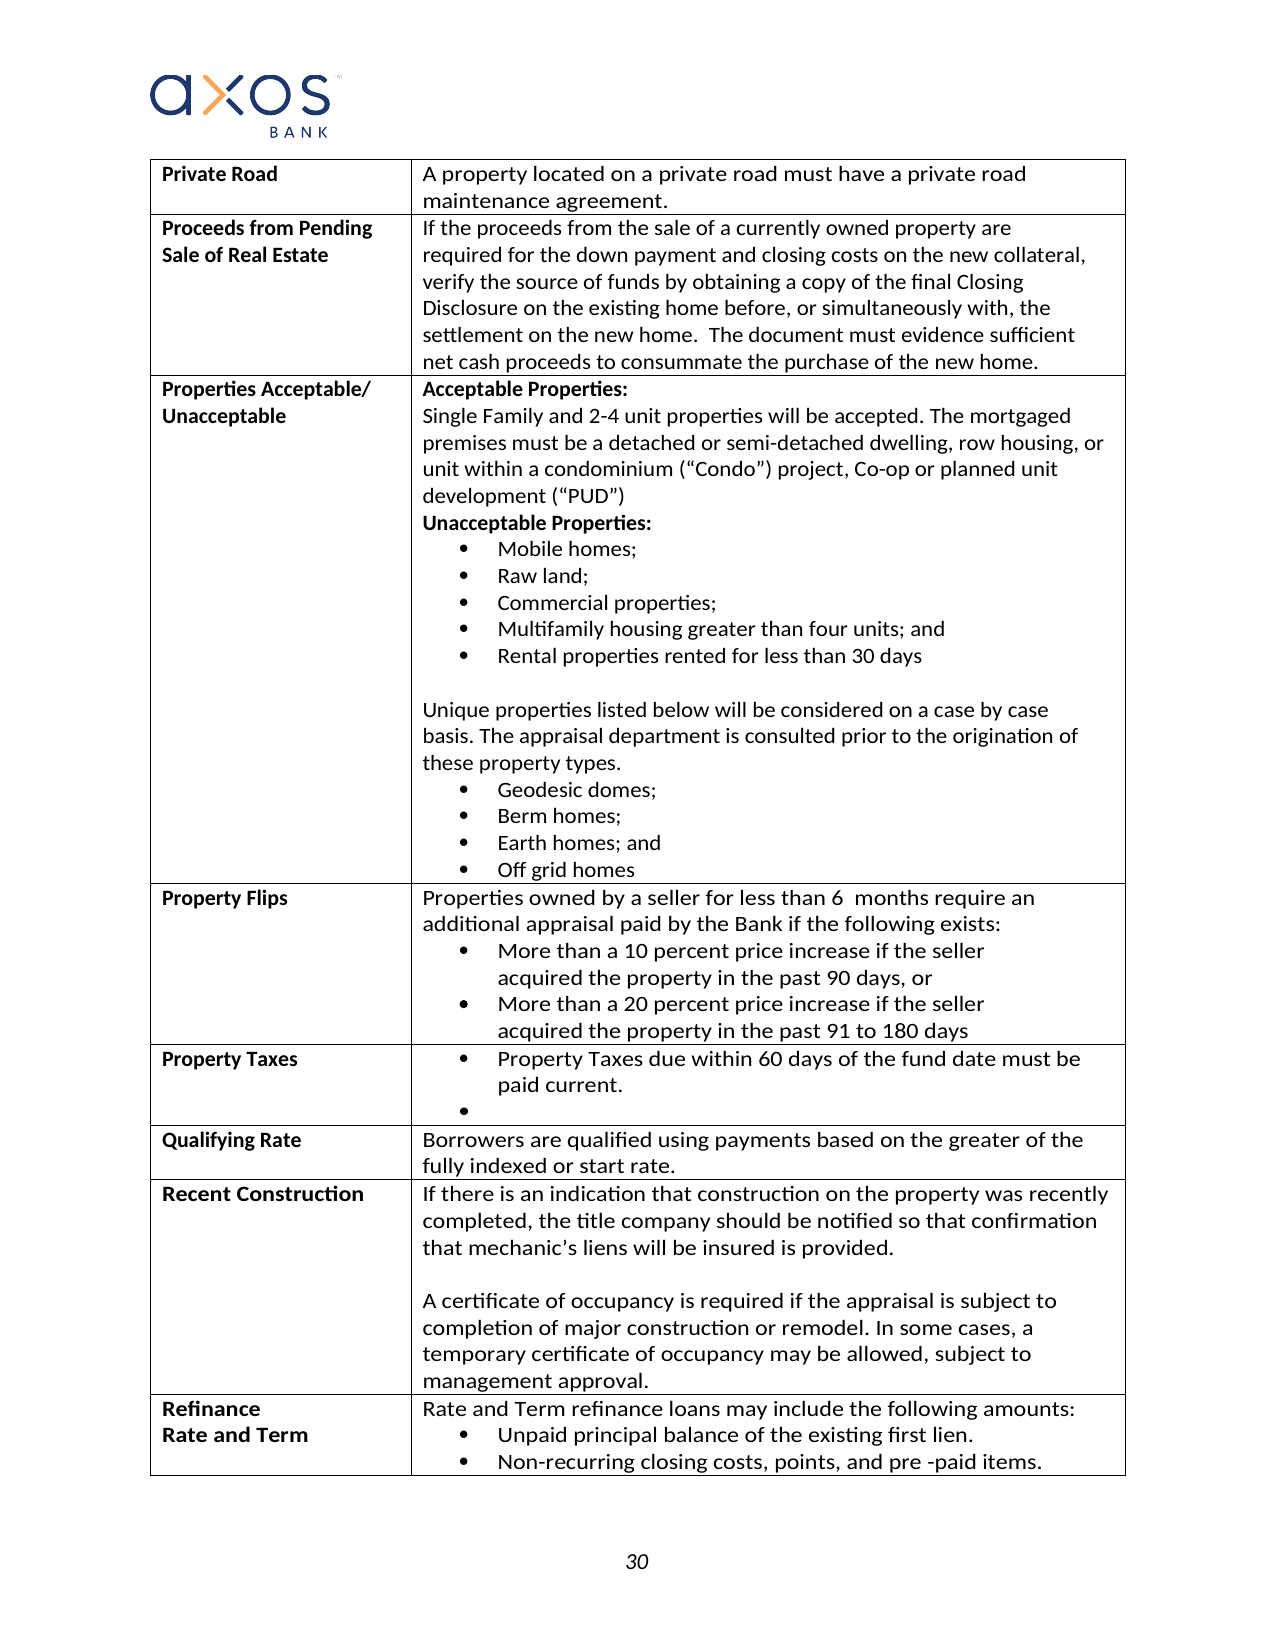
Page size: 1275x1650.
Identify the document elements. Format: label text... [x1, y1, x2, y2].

table_cell If there is an indication that construction on the property was recently completed, the title company should be notified so that confirmation that mechanic’s liens will be insured is provided. A certificate of occupancy is required if the appraisal is subject to completion of major construction or remodel. In some cases, a temporary certificate of occupancy may be allowed, subject to management approval. [412, 1180, 1125, 1394]
table_cell If the proceeds from the sale of a currently owned property are required for the down payment and closing costs on the new collateral, verify the source of funds by obtaining a copy of the final Closing Disclosure on the existing home before, or simultaneously with, the settlement on the new home. The document must evidence sufficient net cash proceeds to consummate the purchase of the new home. [412, 215, 1125, 374]
table_cell Properties owned by a seller for less than 6 months require an additional appraisal paid by the Bank if the following exists: More than a 10 percent price increase if the seller acquired the property in the past 90 days, or More than a 20 percent price increase if the seller acquired the property in the past 91 to 180 days [412, 884, 1125, 1044]
table_cell Borrowers are qualified using payments based on the greater of the fully indexed or start rate. [412, 1126, 1125, 1179]
table_cell Proceeds from Pending Sale of Real Estate [151, 215, 411, 374]
table_cell Property Taxes due within 60 days of the fund date must be paid current. [412, 1045, 1125, 1125]
table_cell Private Road [151, 160, 411, 213]
table_cell Recent Construction [151, 1180, 411, 1394]
picture [150, 75, 342, 138]
table_cell Qualifying Rate [151, 1126, 411, 1179]
table_cell Properties Acceptable/ Unacceptable [151, 376, 411, 883]
table_cell Property Taxes [151, 1045, 411, 1125]
table_cell Property Flips [151, 884, 411, 1044]
table_cell Refinance Rate and Term [151, 1395, 411, 1475]
table_cell A property located on a private road must have a private road maintenance agreement. [412, 160, 1125, 213]
table_cell Acceptable Properties: Single Family and 2-4 unit properties will be accepted. The mortgaged premises must be a detached or semi-detached dwelling, row housing, or unit within a condominium (“Condo”) project, Co-op or planned unit development (“PUD”) Unacceptable Properties: Mobile homes; Raw land; Commercial properties; Multifamily housing greater than four units; and Rental properties rented for less than 30 days Unique properties listed below will be considered on a case by case basis. The appraisal department is consulted prior to the origination of these property types. Geodesic domes; Berm homes; Earth homes; and Off grid homes [412, 376, 1125, 883]
